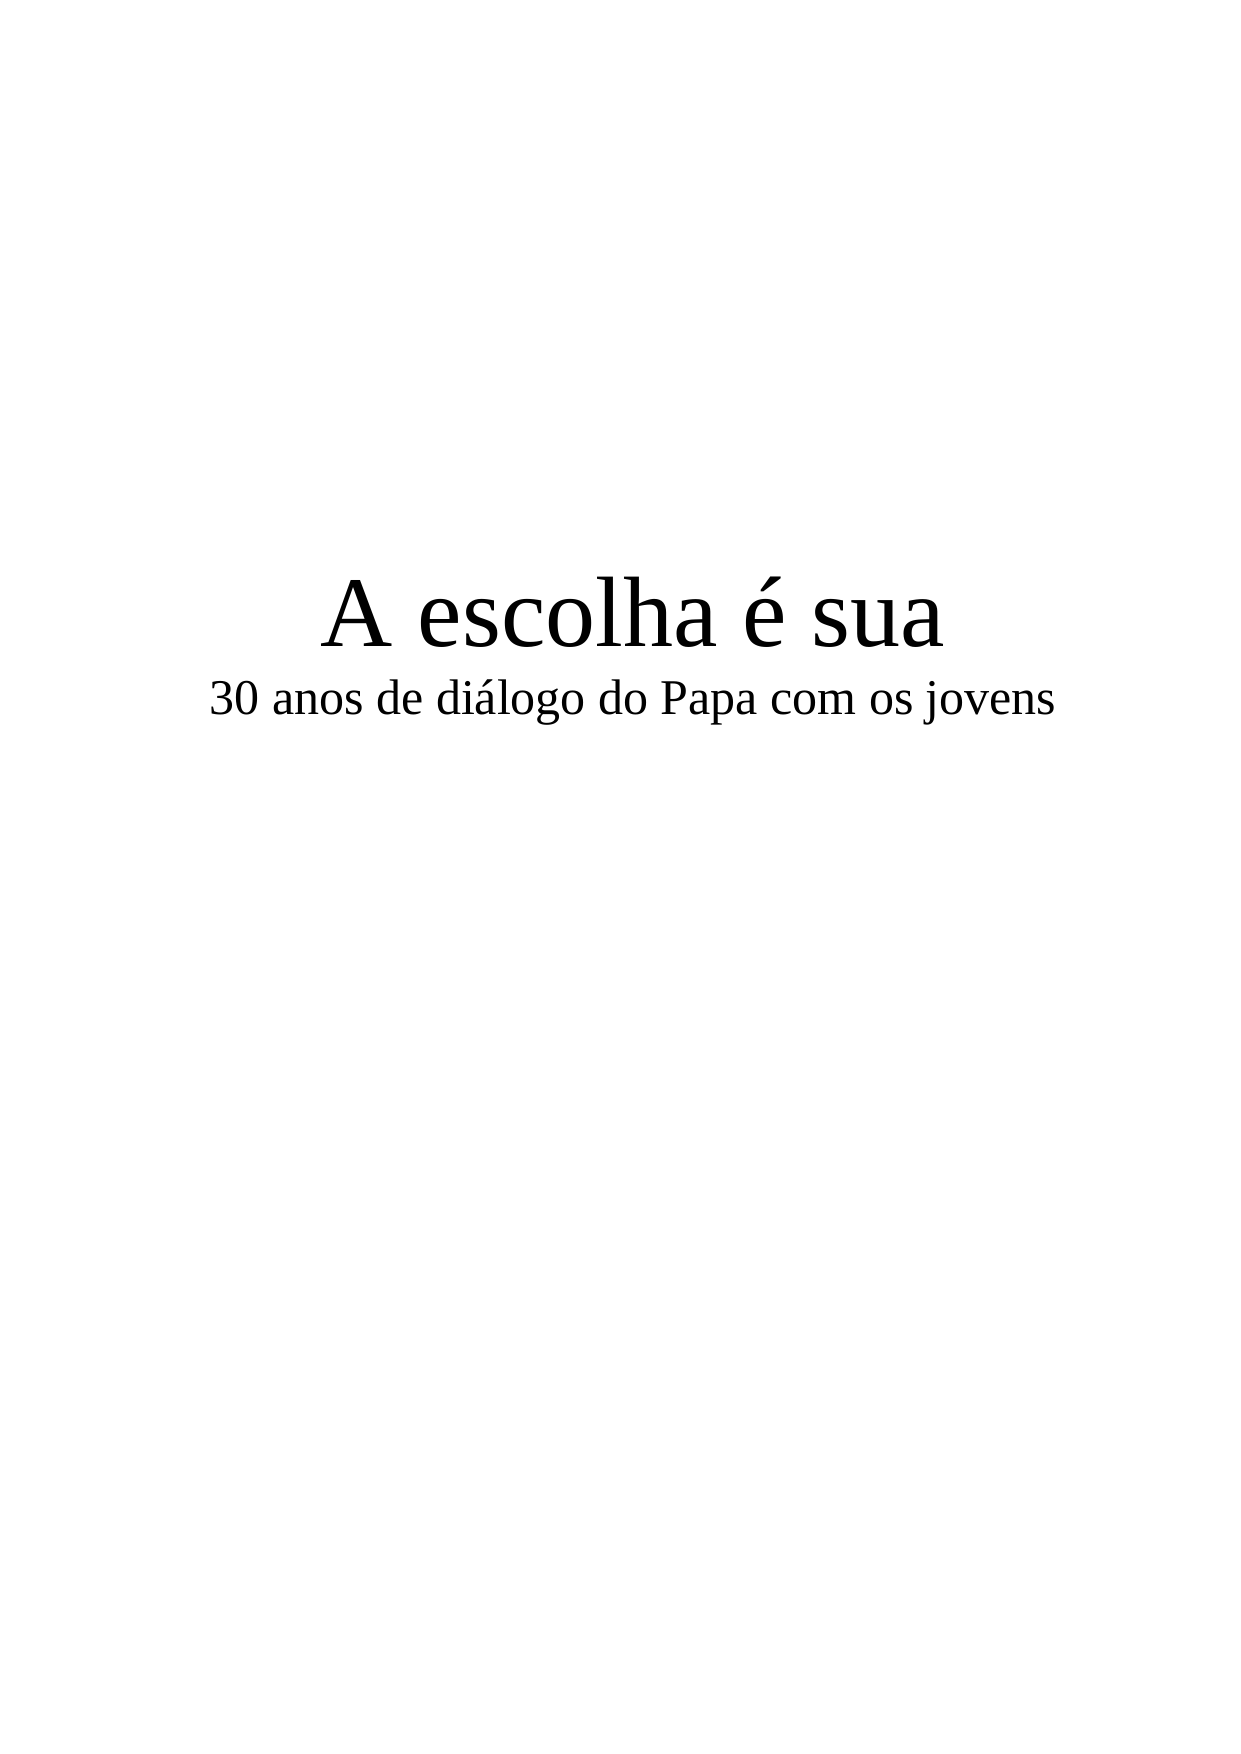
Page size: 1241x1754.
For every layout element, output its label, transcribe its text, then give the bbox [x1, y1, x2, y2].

text A escolha é sua [187, 552, 1078, 667]
text 30 anos de diálogo do Papa com os jovens [187, 667, 1078, 725]
